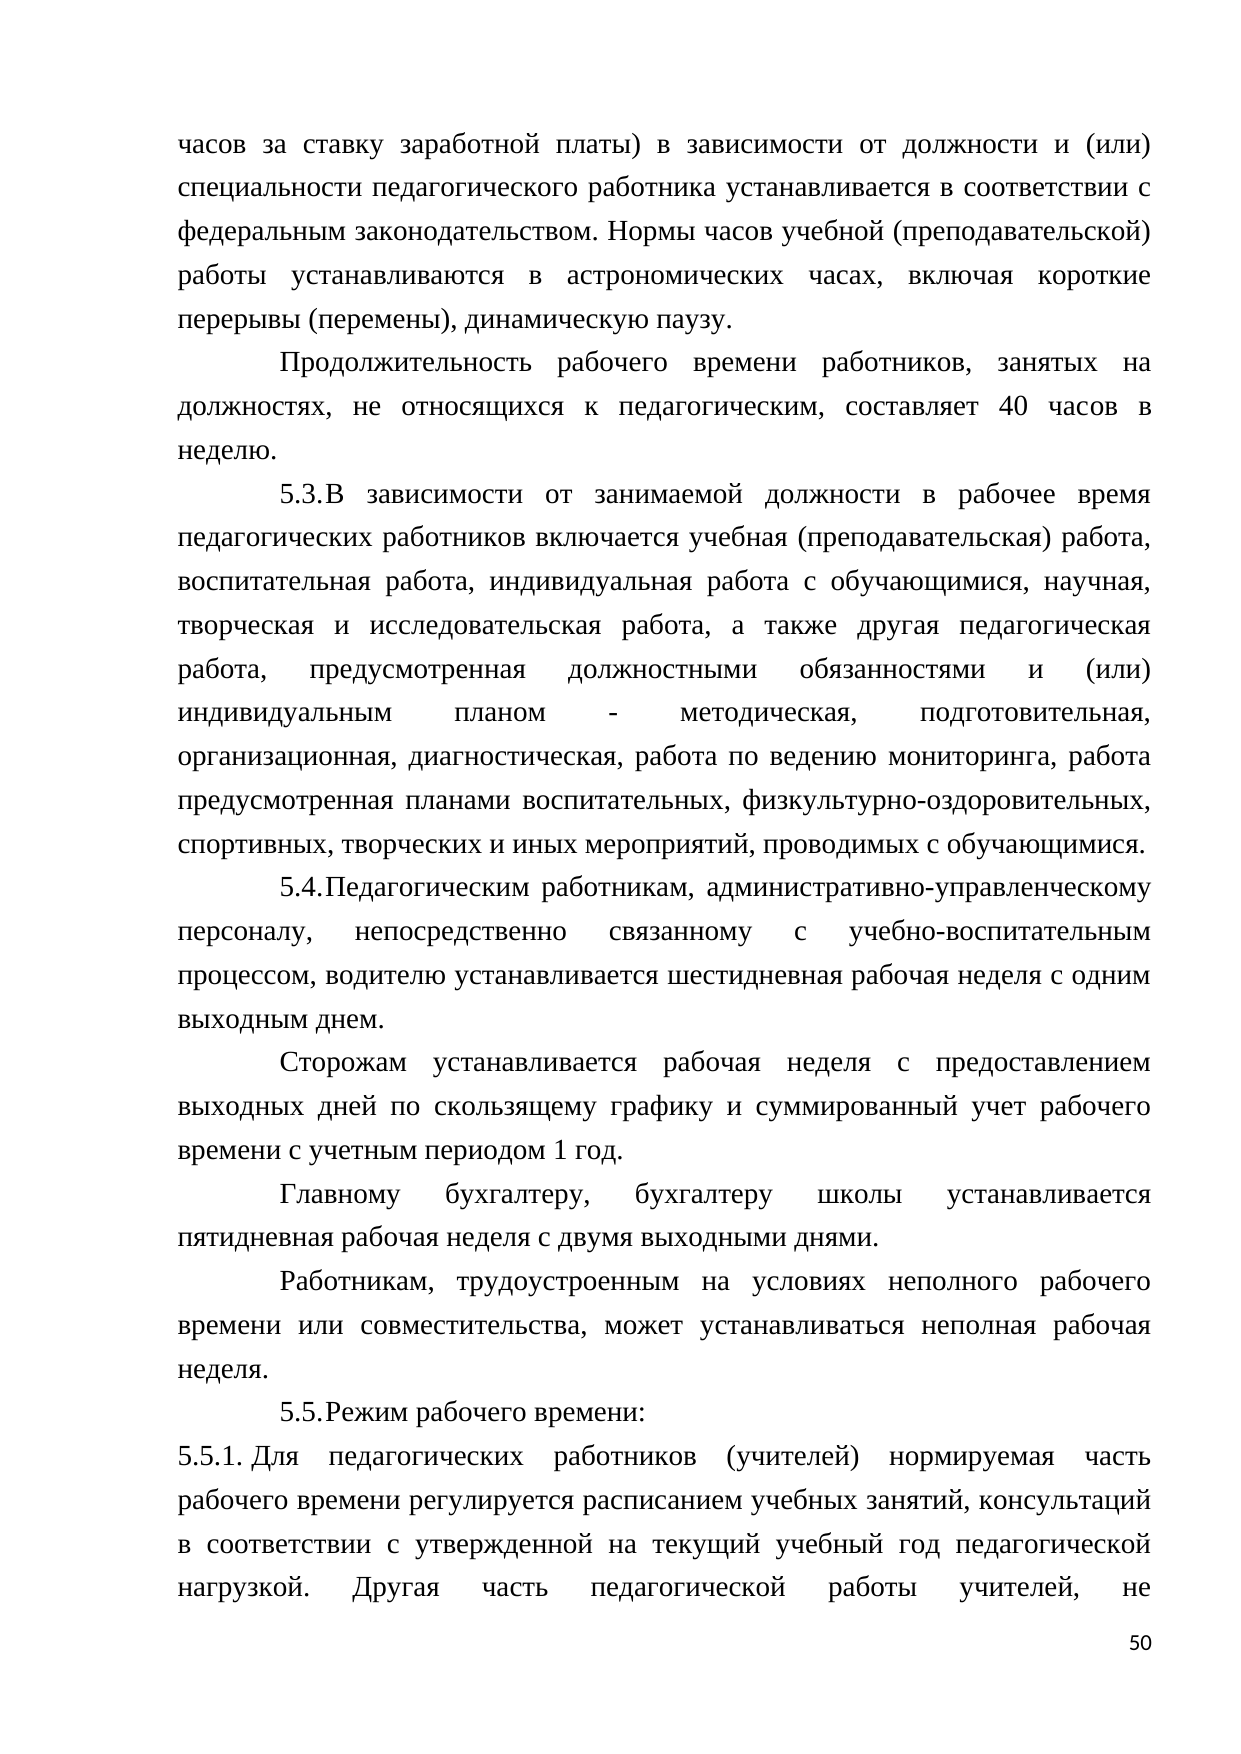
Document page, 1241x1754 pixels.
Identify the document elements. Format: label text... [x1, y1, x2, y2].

text Работникам, трудоустроенным на условиях неполного рабочего времени или совместительства, может устанавливаться неполная рабочая неделя. [177, 1256, 1152, 1387]
text Сторожам устанавливается рабочая неделя с предоставлением выходных дней по скользящему графику и суммированный учет рабочего времени с учетным периодом 1 год. [177, 1037, 1152, 1168]
text Главному бухгалтеру, бухгалтеру школы устанавливается пятидневная рабочая неделя с двумя выходными днями. [177, 1168, 1152, 1256]
list Режим рабочего времени: [177, 1387, 1152, 1431]
list Педагогическим работникам, административно-управленческому персоналу, непосредственно связанному с учебно-воспитательным процессом, водителю устанавливается шестидневная рабочая неделя с одним выходным днем. [177, 862, 1152, 1037]
list В зависимости от занимаемой должности в рабочее время педагогических работников включается учебная (преподавательская) работа, воспитательная работа, индивидуальная работа с обучающимися, научная, творческая и исследовательская работа, а также другая педагогическая работа, предусмотренная должностными обязанностями и (или) индивидуальным планом - методическая, подготовительная, организационная, диагностическая, работа по ведению мониторинга, работа предусмотренная планами воспитательных, физкультурно-оздоровительных, спортивных, творческих и иных мероприятий, проводимых с обучающимися. [177, 468, 1152, 862]
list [177, 1431, 1152, 1606]
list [177, 118, 1152, 337]
text Продолжительность рабочего времени работников, занятых на должностях, не относящихся к педагогическим, составляет 40 часов в неделю. [177, 337, 1152, 468]
